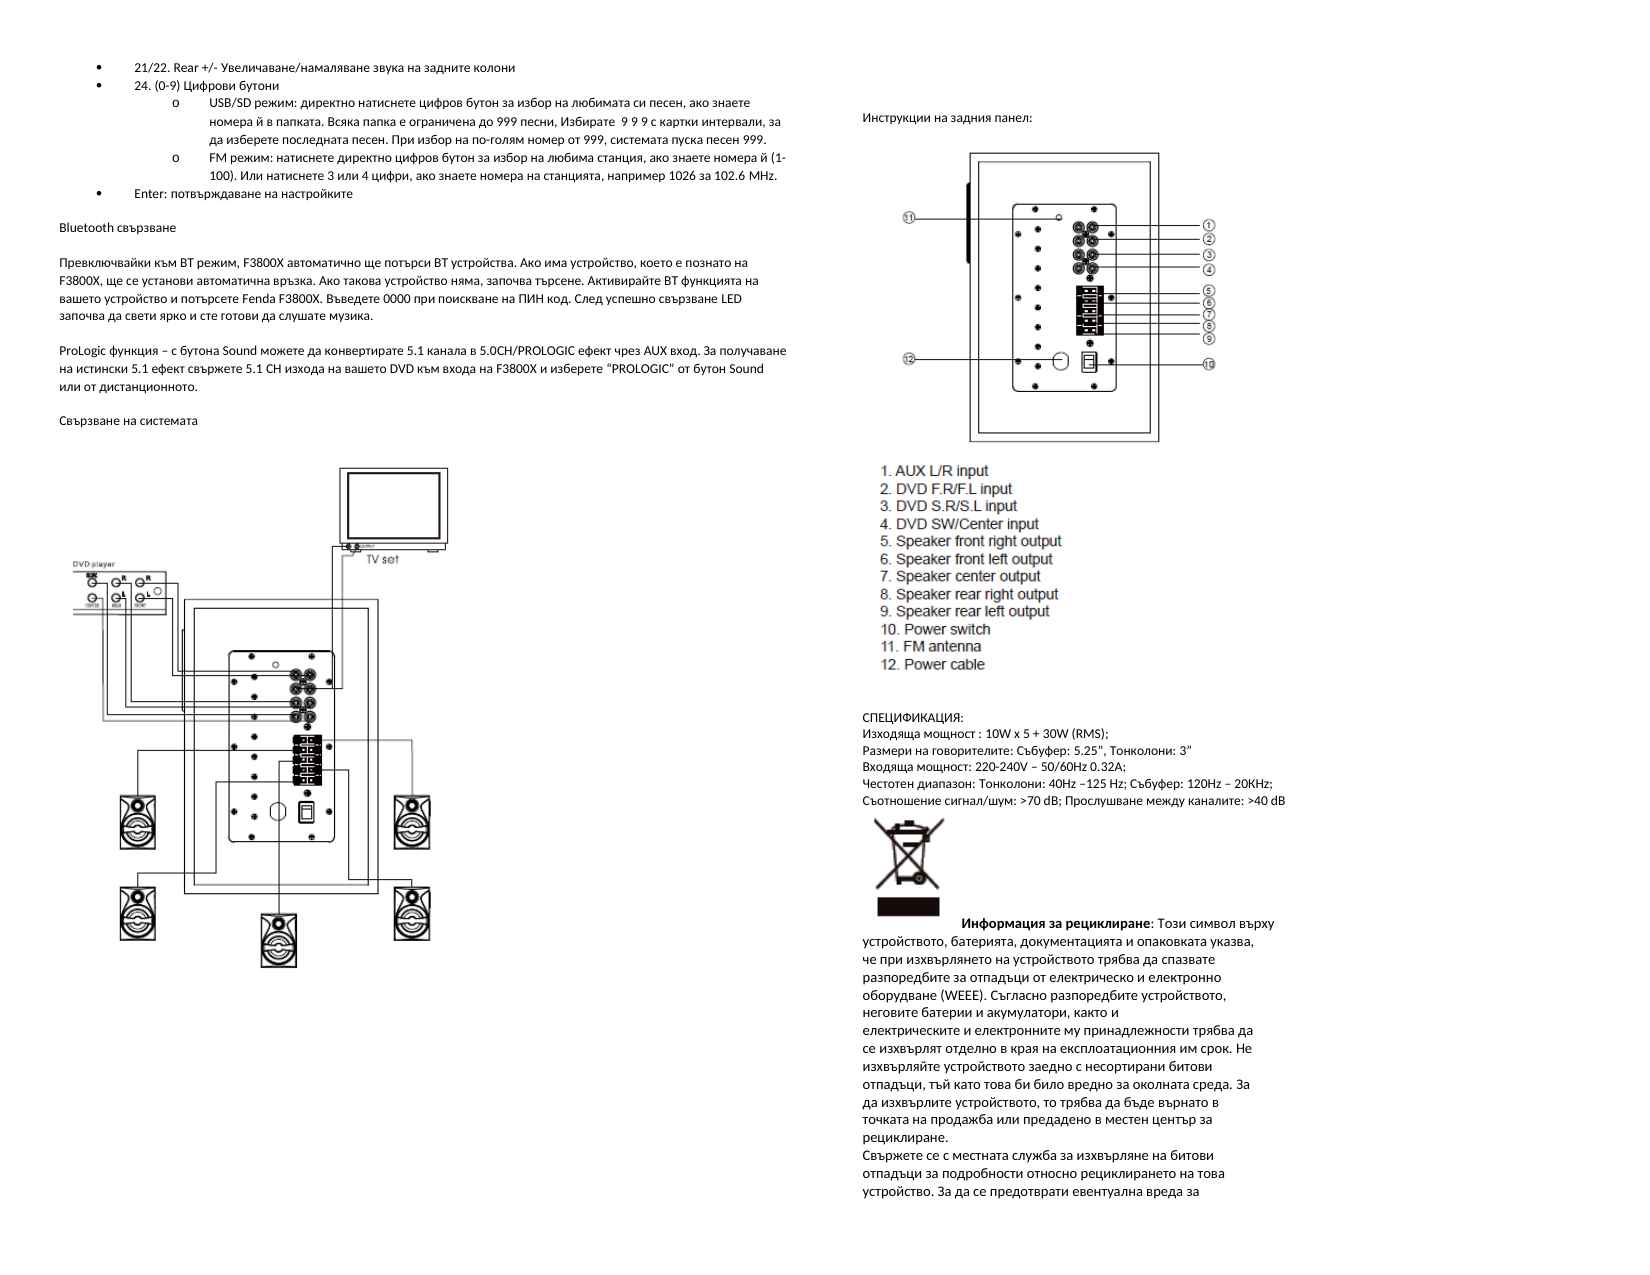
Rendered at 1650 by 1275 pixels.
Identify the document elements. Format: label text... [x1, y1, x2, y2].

text Инструкции на задния панел: [862, 109, 1591, 125]
text Свързване на системата [59, 412, 787, 429]
text Bluetooth свързване [59, 220, 787, 236]
text неговите батерии и акумулатори, както и [862, 1004, 1591, 1022]
text разпоредбите за отпадъци от електрическо и електронно [862, 968, 1591, 986]
text СПЕЦИФИКАЦИЯ: [862, 709, 1591, 726]
text устройството, батерията, документацията и опаковката указва, [862, 932, 1591, 950]
picture [862, 141, 1234, 676]
picture [862, 808, 962, 929]
text се изхвърлят отделно в края на експлоатационния им срок. Не [862, 1039, 1591, 1057]
text Входяща мощност: 220-240V – 50/60Hz 0.32A; [862, 759, 1591, 775]
text оборудване (WEEE). Съгласно разпоредбите устройството, [862, 986, 1591, 1004]
text отпадъци за подробности относно рециклирането на това [862, 1164, 1591, 1182]
picture [59, 445, 470, 980]
text Свържете се с местната служба за изхвърляне на битови [862, 1146, 1591, 1164]
list 24. (0-9) Цифрови бутони [97, 77, 787, 93]
text изхвърляйте устройството заедно с несортирани битови [862, 1057, 1591, 1075]
text Съотношение сигнал/шум: >70 dB; Прослушване между каналите: >40 dB [862, 792, 1591, 808]
text Размери на говорителите: Събуфер: 5.25”, Тонколони: 3” [862, 742, 1591, 759]
list FM режим: натиснете директно цифров бутон за избор на любима станция, ако знаете номера й (1-100). Или натиснете 3 или 4 цифри, ако знаете номера на станцията, например 1026 за 102.6 MHz. [172, 149, 787, 184]
text отпадъци, тъй като това би било вредно за околната среда. За [862, 1075, 1591, 1093]
text Превключвайки към ВТ режим, F3800X автоматично ще потърси ВТ устройства. Ако има устройство, което е познато на F3800X, ще се установи автоматична връзка. Ако такова устройство няма, започва търсене. Активирайте ВТ функцията на вашето устройство и потърсете Fenda F3800X. Въведете 0000 при поискване на ПИН код. След успешно свързване LED започва да свети ярко и сте готови да слушате музика. [59, 254, 787, 324]
text Изходяща мощност : 10W x 5 + 30W (RMS); [862, 726, 1591, 742]
list USB/SD режим: директно натиснете цифров бутон за избор на любимата си песен, ако знаете номера й в папката. Всяка папка е ограничена до 999 песни, Избирате 9 9 9 с картки интервали, за да изберете последната песен. При избор на по-голям номер от 999, системата пуска песен 999. [172, 95, 787, 148]
text рециклиране. [862, 1128, 1591, 1146]
text устройство. За да се предотврати евентуална вреда за [862, 1182, 1591, 1200]
text Честотен диапазон: Тонколони: 40Hz –125 Hz; Събуфер: 120Hz – 20КHz; [862, 775, 1591, 792]
text точката на продажба или предадено в местен център за [862, 1111, 1591, 1128]
text Информация за рециклиране: Този символ върху [862, 808, 1591, 932]
list 21/22. Rear +/- Увеличаване/намаляване звука на задните колони [97, 59, 787, 76]
text ProLogic функция – с бутона Sound можете да конвертирате 5.1 канала в 5.0CH/PROLOGIC ефект чрез AUX вход. За получаване на истински 5.1 ефект свържете 5.1 CH изхода на вашето DVD към входа на F3800X и изберете “PROLOGIC” от бутон Sound или от дистанционното. [59, 342, 787, 394]
text да изхвърлите устройството, то трябва да бъде върнато в [862, 1093, 1591, 1111]
text електрическите и електронните му принадлежности трябва да [862, 1022, 1591, 1039]
text че при изхвърлянето на устройството трябва да спазвате [862, 950, 1591, 968]
list Enter: потвърждаване на настройките [97, 185, 787, 202]
